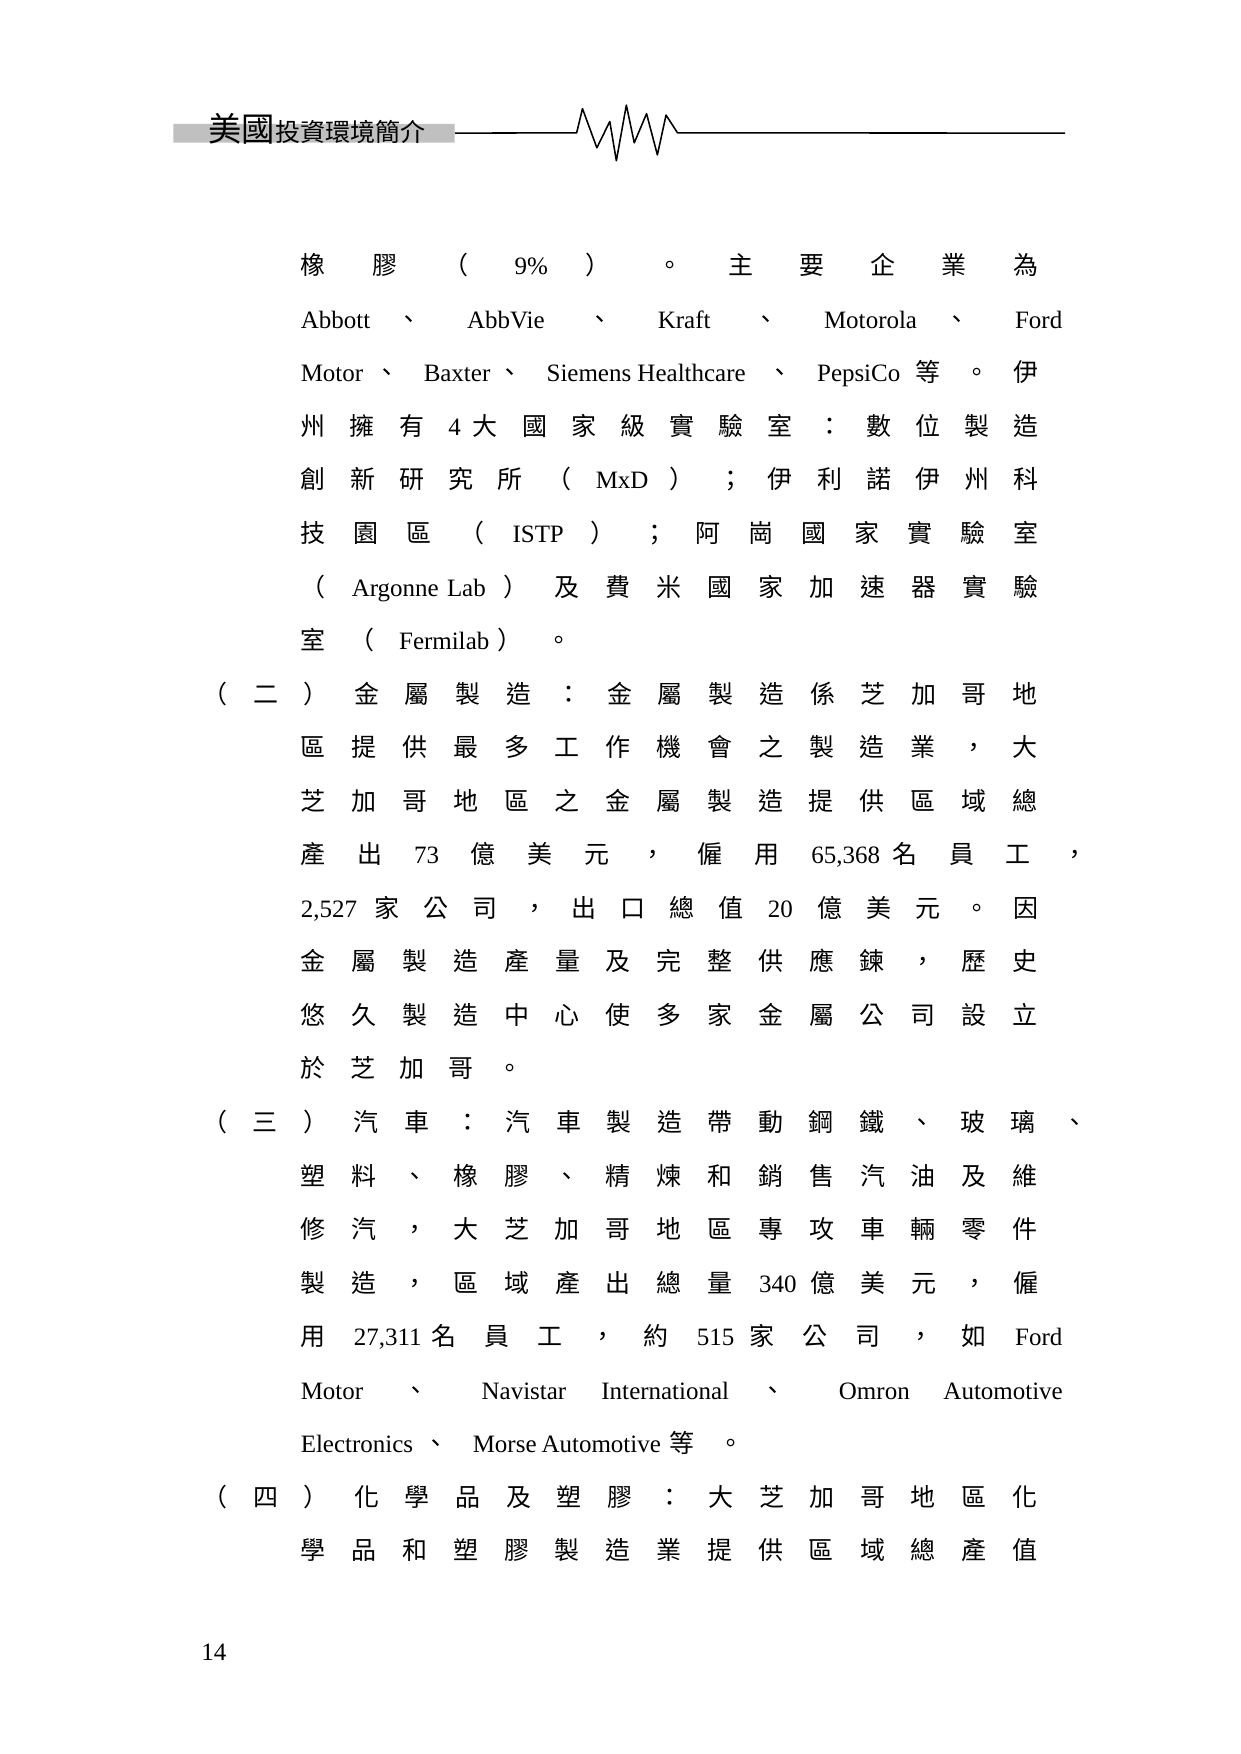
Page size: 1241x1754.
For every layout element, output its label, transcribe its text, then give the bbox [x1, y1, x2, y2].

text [202, 237, 1063, 666]
text （二）金屬製造：金屬製造係芝加哥地區提供最多工作機會之製造業，大芝加哥地區之金屬製造提供區域總產出73億美元，僱用65,368名員工，2,527家公司，出口總值20億美元。因金屬製造產量及完整供應鍊，歷史悠久製造中心使多家金屬公司設立於芝加哥。 [202, 666, 1063, 1094]
text （三）汽車：汽車製造帶動鋼鐵、玻璃、塑料、橡膠、精煉和銷售汽油及維修汽，大芝加哥地區專攻車輛零件製造，區域產出總量340億美元，僱用27,311名員工，約515家公司，如Ford Motor、Navistar International、Omron Automotive Electronics、Morse Automotive等。 [202, 1094, 1063, 1469]
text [202, 1469, 1063, 1576]
